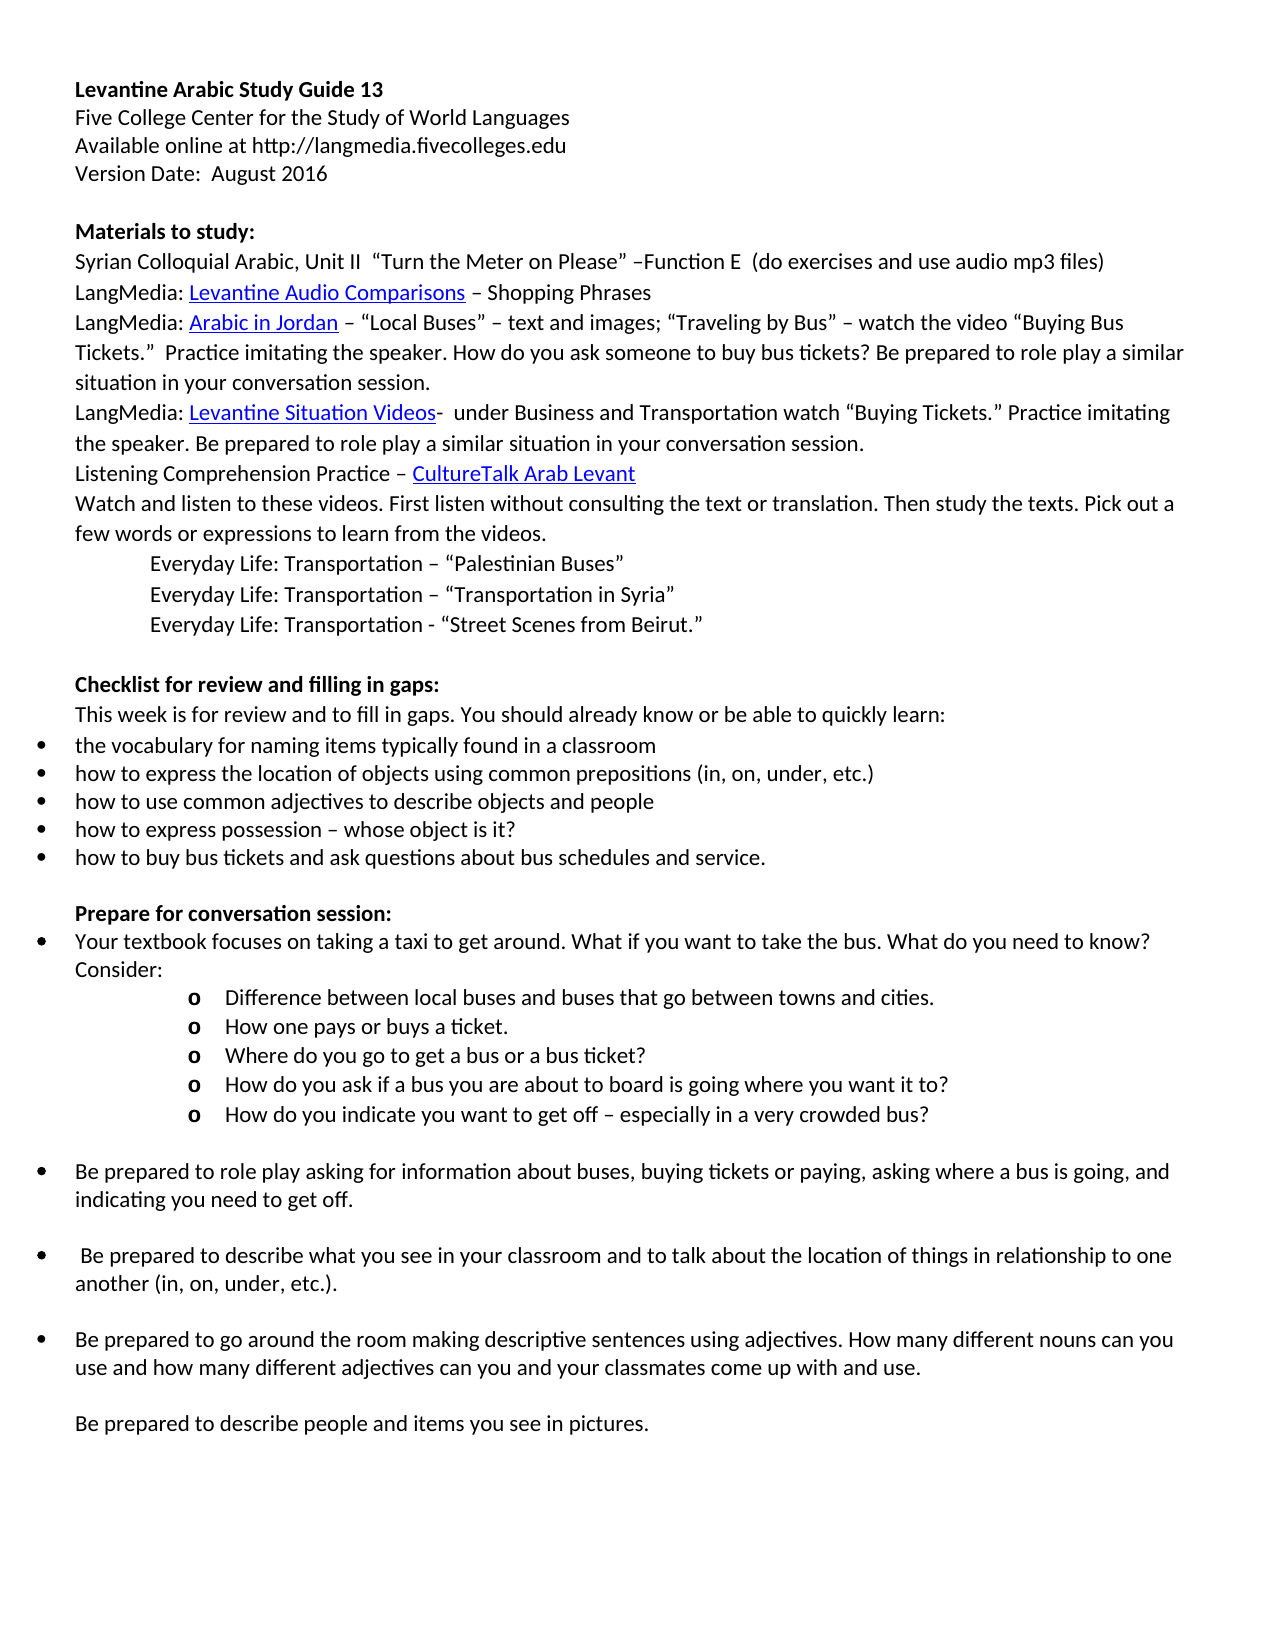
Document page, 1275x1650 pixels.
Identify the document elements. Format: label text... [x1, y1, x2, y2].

text This week is for review and to fill in gaps. You should already know or be able to quickly learn: [75, 701, 1200, 729]
list how to use common adjectives to describe objects and people [37, 787, 1200, 815]
list how to express the location of objects using common prepositions (in, on, under, etc.) [37, 759, 1200, 787]
list Prepare for conversation session: [75, 899, 1200, 927]
text Everyday Life: Transportation – “Transportation in Syria” [75, 580, 1200, 608]
text Levantine Arabic Study Guide 13 [75, 75, 1200, 103]
text LangMedia: Levantine Situation Videos- under Business and Transportation watch “Buying Tickets.” Practice imitating the speaker. Be prepared to role play a similar situation in your conversation session. [75, 398, 1200, 457]
list how to buy bus tickets and ask questions about bus schedules and service. [37, 843, 1200, 871]
text Everyday Life: Transportation - “Street Scenes from Beirut.” [75, 610, 1200, 638]
text Available online at http://langmedia.fivecolleges.edu [75, 131, 1200, 159]
text Version Date: August 2016 [75, 159, 1200, 187]
text Be prepared to describe people and items you see in pictures. [75, 1409, 1200, 1437]
text Watch and listen to these videos. First listen without consulting the text or translation. Then study the texts. Pick out a few words or expressions to learn from the videos. [75, 489, 1200, 547]
list Be prepared to describe what you see in your classroom and to talk about the location of things in relationship to one another (in, on, under, etc.). [37, 1241, 1200, 1297]
list How one pays or buys a ticket. [187, 1012, 1200, 1041]
text Checklist for review and filling in gaps: [75, 670, 1200, 698]
text Syrian Colloquial Arabic, Unit II “Turn the Meter on Please” –Function E (do exercises and use audio mp3 files) [75, 247, 1200, 276]
list how to express possession – whose object is it? [37, 815, 1200, 843]
text LangMedia: Arabic in Jordan – “Local Buses” – text and images; “Traveling by Bus” – watch the video “Buying Bus Tickets.” Practice imitating the speaker. How do you ask someone to buy bus tickets? Be prepared to role play a similar situation in your conversation session. [75, 308, 1200, 396]
list Difference between local buses and buses that go between towns and cities. [187, 983, 1200, 1012]
list Be prepared to go around the room making descriptive sentences using adjectives. How many different nouns can you use and how many different adjectives can you and your classmates come up with and use. [37, 1325, 1200, 1381]
list How do you indicate you want to get off – especially in a very crowded bus? [187, 1100, 1200, 1129]
list Where do you go to get a bus or a bus ticket? [187, 1041, 1200, 1071]
text Materials to study: [75, 217, 1200, 245]
text LangMedia: Levantine Audio Comparisons – Shopping Phrases [75, 278, 1200, 306]
list the vocabulary for naming items typically found in a classroom [37, 731, 1200, 759]
list Be prepared to role play asking for information about buses, buying tickets or paying, asking where a bus is going, and indicating you need to get off. [37, 1157, 1200, 1213]
list How do you ask if a bus you are about to board is going where you want it to? [187, 1071, 1200, 1100]
list Your textbook focuses on taking a taxi to get around. What if you want to take the bus. What do you need to know? Consider: [37, 927, 1200, 983]
text Five College Center for the Study of World Languages [75, 103, 1200, 131]
text Everyday Life: Transportation – “Palestinian Buses” [75, 549, 1200, 578]
text Listening Comprehension Practice – CultureTalk Arab Levant [75, 459, 1200, 487]
